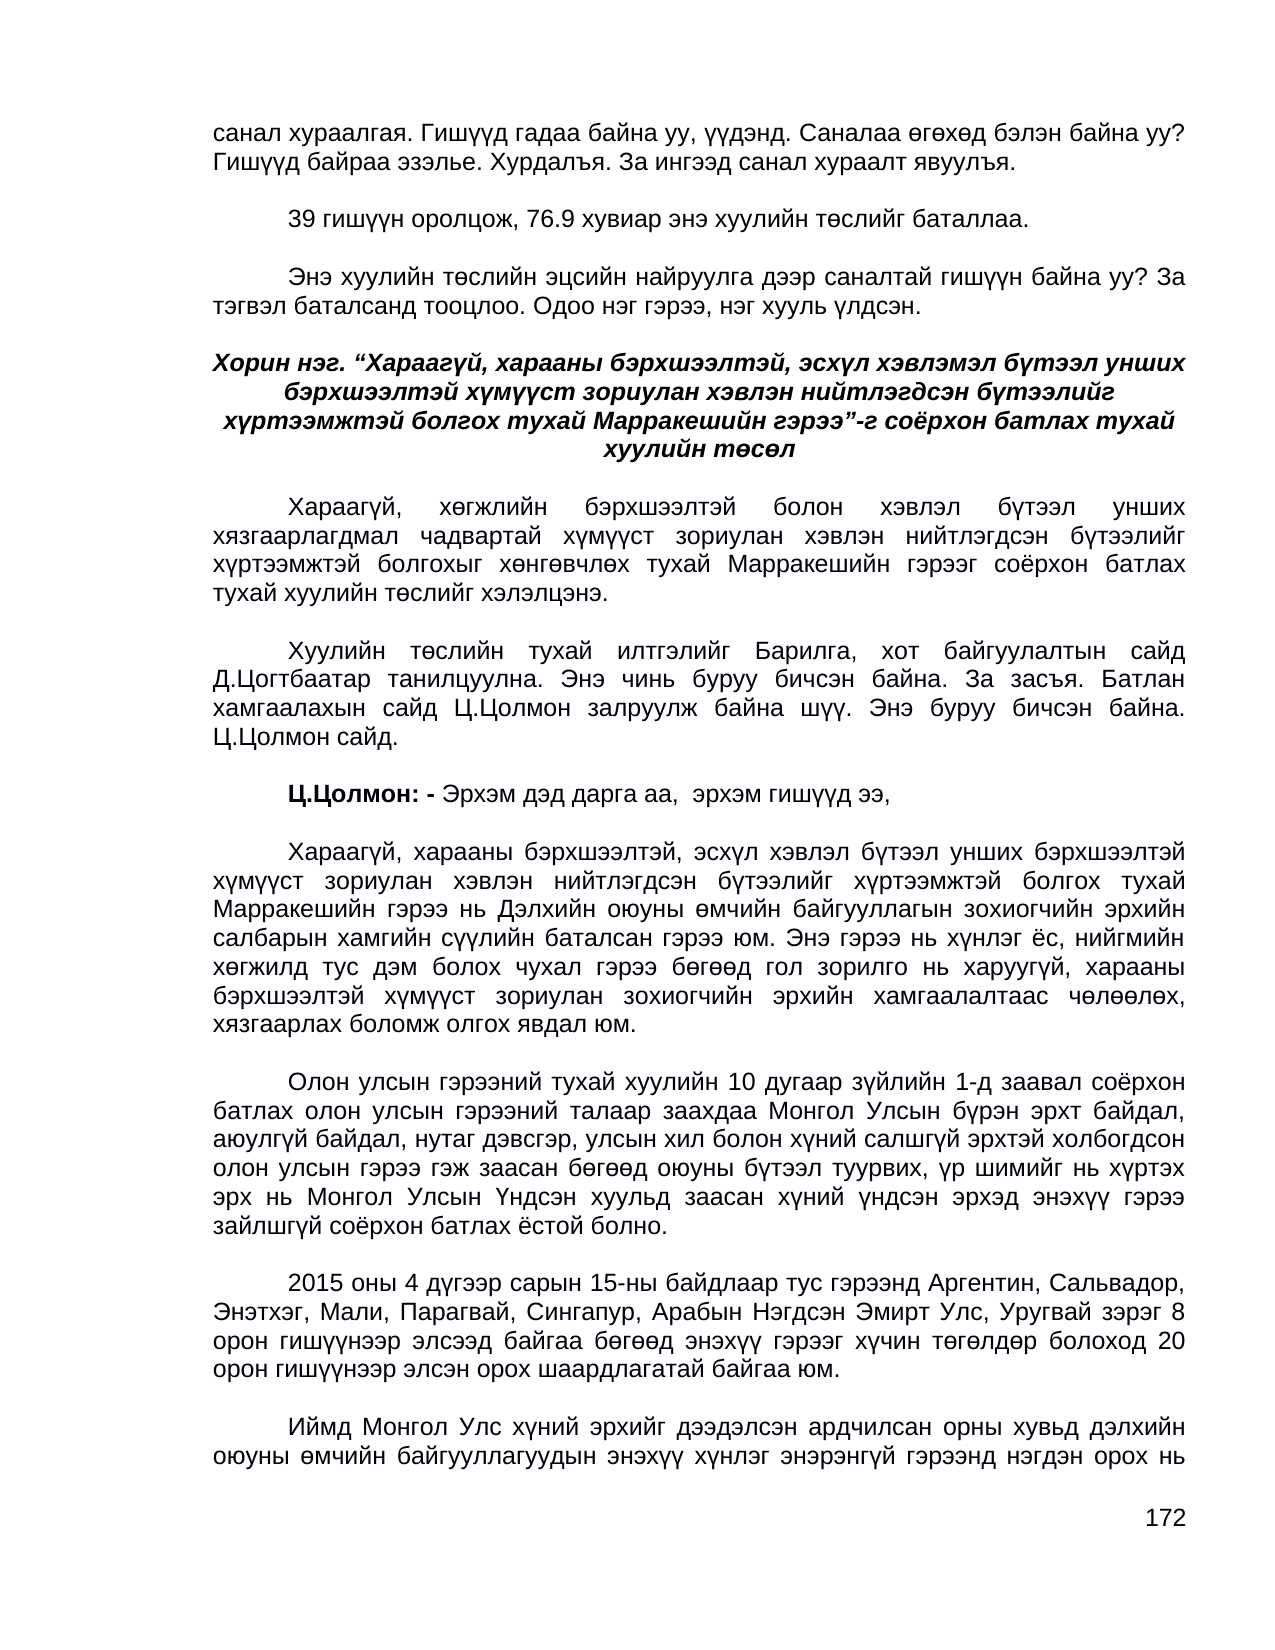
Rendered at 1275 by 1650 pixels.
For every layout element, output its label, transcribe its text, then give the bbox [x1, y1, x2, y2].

text Ц.Цолмон: - Эрхэм дэд дарга аа, эрхэм гишүүд ээ, [213, 779, 1186, 808]
text Хуулийн төслийн тухай илтгэлийг Барилга, хот байгуулалтын сайд Д.Цогтбаатар танилцуулна. Энэ чинь буруу бичсэн байна. За засъя. Батлан хамгаалахын сайд Ц.Цолмон залруулж байна шүү. Энэ буруу бичсэн байна. Ц.Цолмон сайд. [213, 636, 1186, 751]
text Энэ хуулийн төслийн эцсийн найруулга дээр саналтай гишүүн байна уу? За тэгвэл баталсанд тооцлоо. Одоо нэг гэрээ, нэг хууль үлдсэн. [213, 262, 1186, 319]
text Олон улсын гэрээний тухай хуулийн 10 дугаар зүйлийн 1-д заавал соёрхон батлах олон улсын гэрээний талаар заахдаа Монгол Улсын бүрэн эрхт байдал, аюулгүй байдал, нутаг дэвсгэр, улсын хил болон хүний салшгүй эрхтэй холбогдсон олон улсын гэрээ гэж заасан бөгөөд оюуны бүтээл туурвих, үр шимийг нь хүртэх эрх нь Монгол Улсын Үндсэн хуульд заасан хүний үндсэн эрхэд энэхүү гэрээ зайлшгүй соёрхон батлах ёстой болно. [213, 1067, 1186, 1239]
text Хорин нэг. “Хараагүй, харааны бэрхшээлтэй, эсхүл хэвлэмэл бүтээл унших бэрхшээлтэй хүмүүст зориулан хэвлэн нийтлэгдсэн бүтээлийг хүртээмжтэй болгох тухай Марракешийн гэрээ”-г соёрхон батлах тухай хуулийн төсөл [213, 348, 1186, 463]
text 2015 оны 4 дүгээр сарын 15-ны байдлаар тус гэрээнд Аргентин, Сальвадор, Энэтхэг, Мали, Парагвай, Сингапур, Арабын Нэгдсэн Эмирт Улс, Уругвай зэрэг 8 орон гишүүнээр элсээд байгаа бөгөөд энэхүү гэрээг хүчин төгөлдөр болоход 20 орон гишүүнээр элсэн орох шаардлагатай байгаа юм. [213, 1268, 1186, 1383]
text Хараагүй, харааны бэрхшээлтэй, эсхүл хэвлэл бүтээл унших бэрхшээлтэй хүмүүст зориулан хэвлэн нийтлэгдсэн бүтээлийг хүртээмжтэй болгох тухай Марракешийн гэрээ нь Дэлхийн оюуны өмчийн байгууллагын зохиогчийн эрхийн салбарын хамгийн сүүлийн баталсан гэрээ юм. Энэ гэрээ нь хүнлэг ёс, нийгмийн хөгжилд тус дэм болох чухал гэрээ бөгөөд гол зорилго нь харуугүй, харааны бэрхшээлтэй хүмүүст зориулан зохиогчийн эрхийн хамгаалалтаас чөлөөлөх, хязгаарлах боломж олгох явдал юм. [213, 837, 1186, 1038]
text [213, 1412, 1186, 1469]
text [213, 118, 1186, 176]
text 39 гишүүн оролцож, 76.9 хувиар энэ хуулийн төслийг баталлаа. [213, 204, 1186, 233]
text Хараагүй, хөгжлийн бэрхшээлтэй болон хэвлэл бүтээл унших хязгаарлагдмал чадвартай хүмүүст зориулан хэвлэн нийтлэгдсэн бүтээлийг хүртээмжтэй болгохыг хөнгөвчлөх тухай Марракешийн гэрээг соёрхон батлах тухай хуулийн төслийг хэлэлцэнэ. [213, 492, 1186, 607]
